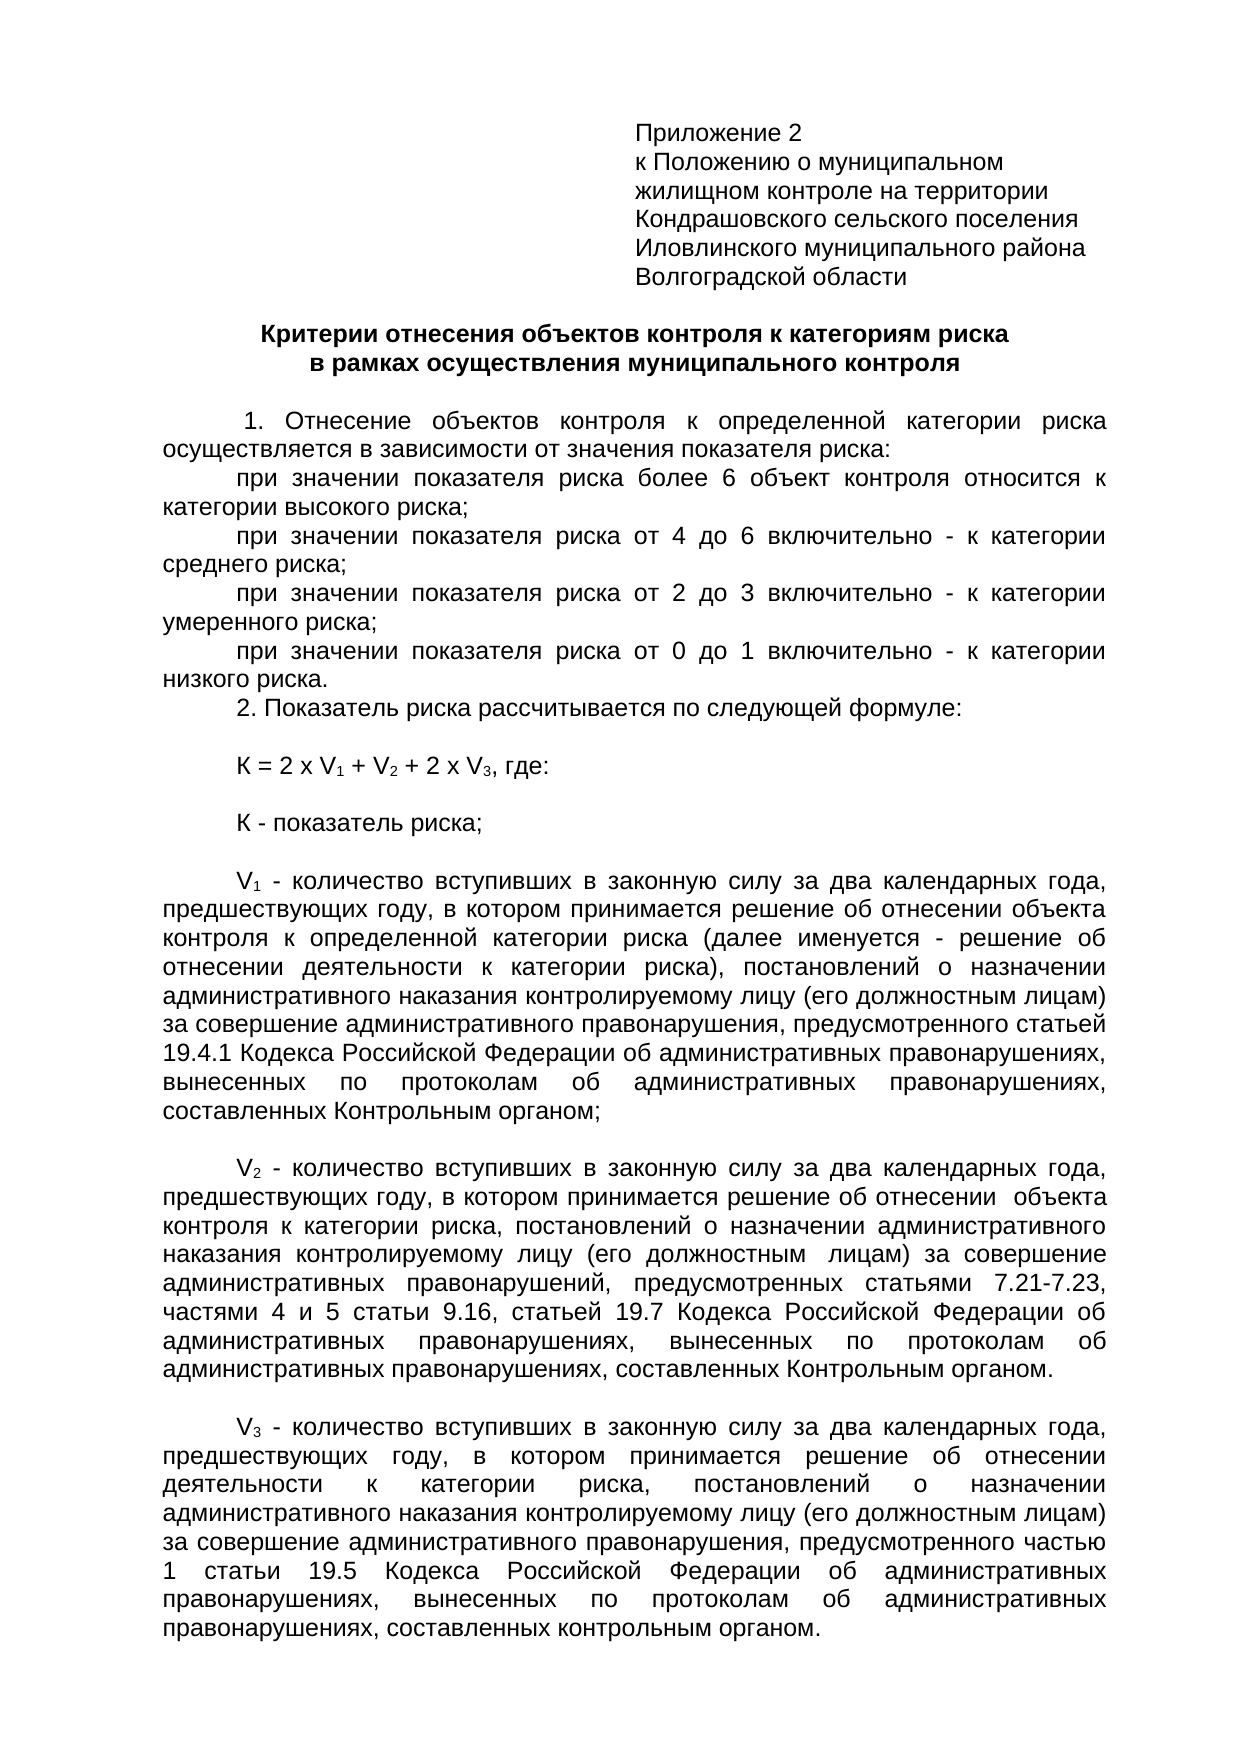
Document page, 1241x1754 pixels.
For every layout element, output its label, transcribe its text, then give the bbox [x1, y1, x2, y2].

text К - показатель риска; [162, 808, 1107, 837]
text при значении показателя риска от 4 до 6 включительно - к категории среднего риска; [162, 521, 1107, 578]
text к Положению о муниципальном [635, 147, 1107, 176]
text Приложение 2 [635, 118, 1107, 147]
text жилищном контроле на территории [635, 176, 1107, 204]
text V2 - количество вступивших в законную силу за два календарных года, предшествующих году, в котором принимается решение об отнесении объекта контроля к категории риска, постановлений о назначении административного наказания контролируемому лицу (его должностным лицам) за совершение административных правонарушений, предусмотренных статьями 7.21-7.23, частями 4 и 5 статьи 9.16, статьей 19.7 Кодекса Российской Федерации об административных правонарушениях, вынесенных по протоколам об административных правонарушениях, составленных Контрольным органом. [162, 1153, 1107, 1383]
text при значении показателя риска от 2 до 3 включительно - к категории умеренного риска; [162, 578, 1107, 636]
text в рамках осуществления муниципального контроля [162, 348, 1107, 377]
text 1. Отнесение объектов контроля к определенной категории риска осуществляется в зависимости от значения показателя риска: [162, 406, 1107, 463]
text при значении показателя риска более 6 объект контроля относится к категории высокого риска; [162, 463, 1107, 521]
text Критерии отнесения объектов контроля к категориям риска [162, 319, 1107, 348]
text К = 2 x V1 + V2 + 2 x V3, где: [162, 751, 1107, 779]
text Кондрашовского сельского поселения Иловлинского муниципального района Волгоградской области [635, 204, 1107, 291]
text при значении показателя риска от 0 до 1 включительно - к категории низкого риска. [162, 636, 1107, 693]
text V3 - количество вступивших в законную силу за два календарных года, предшествующих году, в котором принимается решение об отнесении деятельности к категории риска, постановлений о назначении административного наказания контролируемому лицу (его должностным лицам) за совершение административного правонарушения, предусмотренного частью 1 статьи 19.5 Кодекса Российской Федерации об административных правонарушениях, вынесенных по протоколам об административных правонарушениях, составленных контрольным органом. [162, 1412, 1107, 1642]
text 2. Показатель риска рассчитывается по следующей формуле: [162, 693, 1107, 722]
text V1 - количество вступивших в законную силу за два календарных года, предшествующих году, в котором принимается решение об отнесении объекта контроля к определенной категории риска (далее именуется - решение об отнесении деятельности к категории риска), постановлений о назначении административного наказания контролируемому лицу (его должностным лицам) за совершение административного правонарушения, предусмотренного статьей 19.4.1 Кодекса Российской Федерации об административных правонарушениях, вынесенных по протоколам об административных правонарушениях, составленных Контрольным органом; [162, 866, 1107, 1124]
